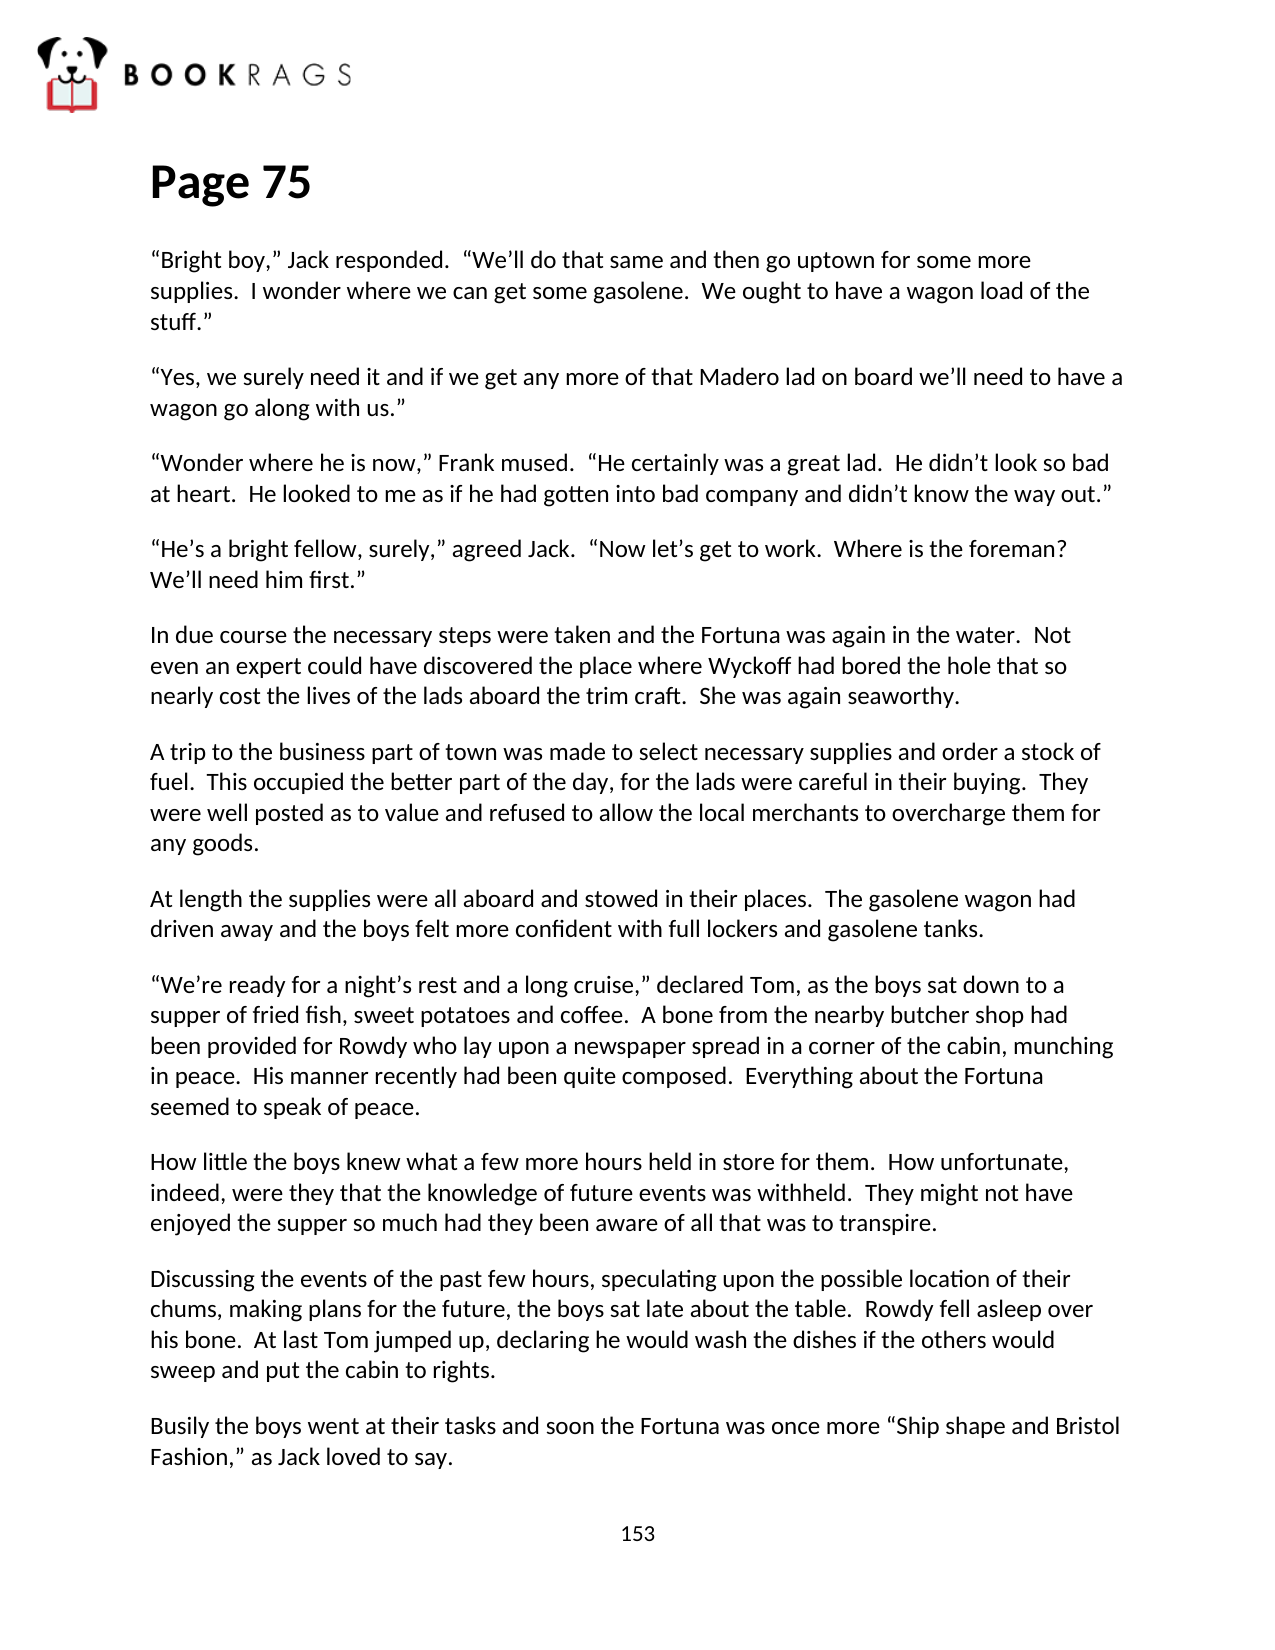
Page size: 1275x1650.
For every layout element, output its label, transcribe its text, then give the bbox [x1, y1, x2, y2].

text Page 75 [150, 150, 1125, 211]
text How little the boys knew what a few more hours held in store for them. How unfortunate, indeed, were they that the knowledge of future events was withheld. They might not have enjoyed the supper so much had they been aware of all that was to transpire. [150, 1147, 1125, 1238]
text A trip to the business part of town was made to select necessary supplies and order a stock of fuel. This occupied the better part of the day, for the lads were careful in their buying. They were well posted as to value and refused to allow the local merchants to overcharge them for any goods. [150, 736, 1125, 858]
picture [37, 37, 351, 113]
text “Bright boy,” Jack responded. “We’ll do that same and then go uptown for some more supplies. I wonder where we can get some gasolene. We ought to have a wagon load of the stuff.” [150, 244, 1125, 336]
text “Wonder where he is now,” Frank mused. “He certainly was a great lad. He didn’t look so bad at heart. He looked to me as if he had gotten into bad company and didn’t know the way out.” [150, 447, 1125, 508]
text “We’re ready for a night’s rest and a long cruise,” declared Tom, as the boys sat down to a supper of fried fish, sweet potatoes and coffee. A bone from the nearby butcher shop had been provided for Rowdy who lay upon a newspaper spread in a corner of the cabin, munching in peace. His manner recently had been quite composed. Everything about the Fortuna seemed to speak of peace. [150, 969, 1125, 1122]
text At length the supplies were all aboard and stowed in their places. The gasolene wagon had driven away and the boys felt more confident with full lockers and gasolene tanks. [150, 883, 1125, 944]
text Busily the boys went at their tasks and soon the Fortuna was once more “Ship shape and Bristol Fashion,” as Jack loved to say. [150, 1410, 1125, 1471]
text “He’s a bright fellow, surely,” agreed Jack. “Now let’s get to work. Where is the foreman? We’ll need him first.” [150, 533, 1125, 594]
text In due course the necessary steps were taken and the Fortuna was again in the water. Not even an expert could have discovered the place where Wyckoff had bored the hole that so nearly cost the lives of the lads aboard the trim craft. She was again seaworthy. [150, 619, 1125, 711]
text Discussing the events of the past few hours, speculating upon the possible location of their chums, making plans for the future, the boys sat late about the table. Rowdy fell asleep over his bone. At last Tom jumped up, declaring he would wash the dishes if the others would sweep and put the cabin to rights. [150, 1263, 1125, 1385]
text “Yes, we surely need it and if we get any more of that Madero lad on board we’ll need to have a wagon go along with us.” [150, 361, 1125, 422]
